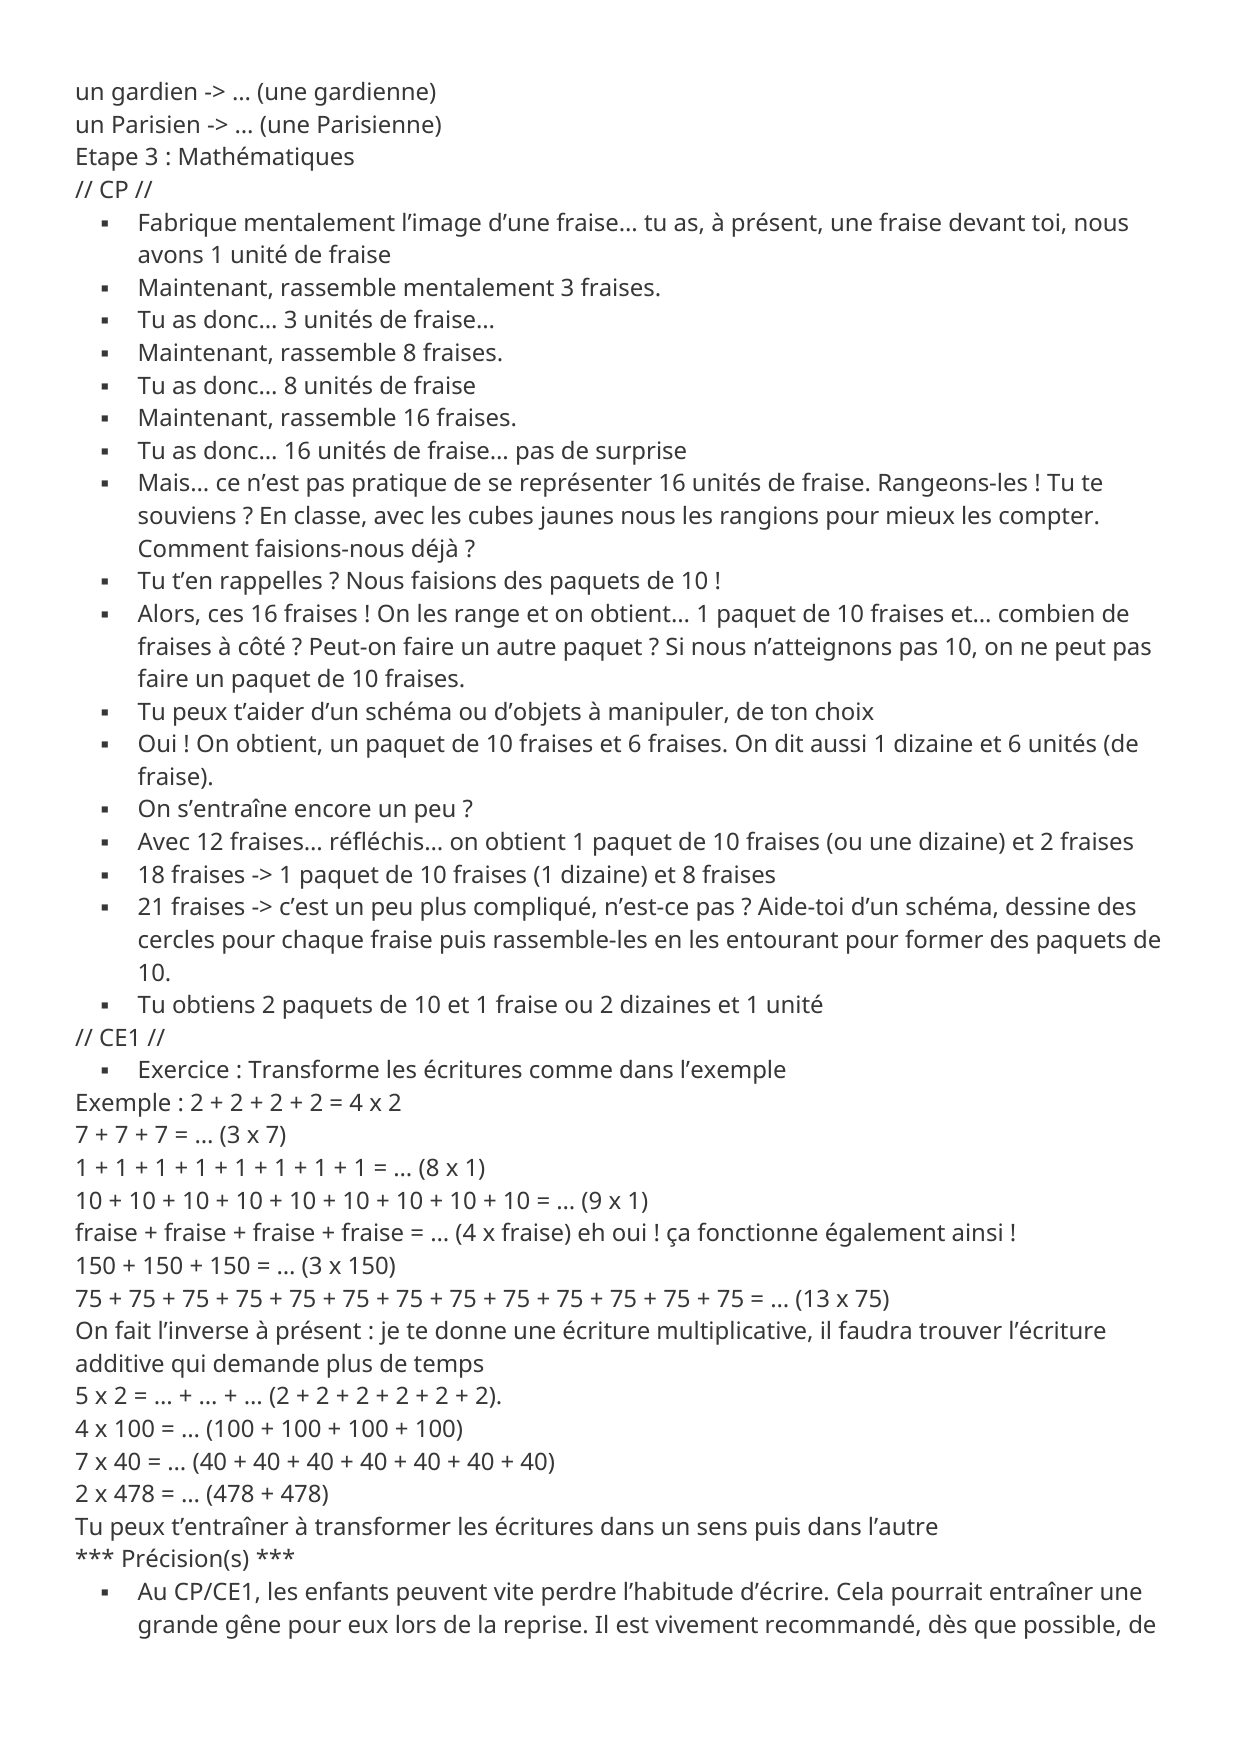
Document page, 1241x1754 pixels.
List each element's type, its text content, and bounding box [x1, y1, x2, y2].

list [100, 1575, 1165, 1640]
list Maintenant, rassemble 16 fraises. [100, 401, 1165, 434]
list Mais… ce n’est pas pratique de se représenter 16 unités de fraise. Rangeons-les ! Tu te souviens ? En classe, avec les cubes jaunes nous les rangions pour mieux les compter. Comment faisions-nous déjà ? [100, 466, 1165, 564]
text 4 x 100 = … (100 + 100 + 100 + 100) [75, 1412, 1165, 1444]
list Tu as donc… 8 unités de fraise [100, 368, 1165, 401]
list Tu t’en rappelles ? Nous faisions des paquets de 10 ! [100, 564, 1165, 597]
text 150 + 150 + 150 = … (3 x 150) [75, 1249, 1165, 1281]
text *** Précision(s) *** [75, 1542, 1165, 1575]
text un gardien -> … (une gardienne) [75, 75, 1165, 108]
text 5 x 2 = … + … + … (2 + 2 + 2 + 2 + 2 + 2). [75, 1379, 1165, 1412]
text Etape 3 : Mathématiques [75, 140, 1165, 173]
list Maintenant, rassemble mentalement 3 fraises. [100, 271, 1165, 303]
list 21 fraises -> c’est un peu plus compliqué, n’est-ce pas ? Aide-toi d’un schéma, dessine des cercles pour chaque fraise puis rassemble-les en les entourant pour former des paquets de 10. [100, 890, 1165, 988]
list On s’entraîne encore un peu ? [100, 792, 1165, 825]
text 7 + 7 + 7 = … (3 x 7) [75, 1118, 1165, 1151]
list Avec 12 fraises… réfléchis… on obtient 1 paquet de 10 fraises (ou une dizaine) et 2 fraises [100, 825, 1165, 857]
text 1 + 1 + 1 + 1 + 1 + 1 + 1 + 1 = … (8 x 1) [75, 1151, 1165, 1183]
list Alors, ces 16 fraises ! On les range et on obtient… 1 paquet de 10 fraises et… combien de fraises à côté ? Peut-on faire un autre paquet ? Si nous n’atteignons pas 10, on ne peut pas faire un paquet de 10 fraises. [100, 597, 1165, 694]
text Exemple : 2 + 2 + 2 + 2 = 4 x 2 [75, 1086, 1165, 1118]
text fraise + fraise + fraise + fraise = … (4 x fraise) eh oui ! ça fonctionne également ainsi ! [75, 1216, 1165, 1249]
text 7 x 40 = … (40 + 40 + 40 + 40 + 40 + 40 + 40) [75, 1444, 1165, 1477]
list Tu as donc… 3 unités de fraise… [100, 303, 1165, 336]
list Oui ! On obtient, un paquet de 10 fraises et 6 fraises. On dit aussi 1 dizaine et 6 unités (de fraise). [100, 727, 1165, 792]
list Tu as donc… 16 unités de fraise… pas de surprise [100, 434, 1165, 466]
list Fabrique mentalement l’image d’une fraise… tu as, à présent, une fraise devant toi, nous avons 1 unité de fraise [100, 205, 1165, 271]
text 2 x 478 = … (478 + 478) [75, 1477, 1165, 1509]
text // CP // [75, 173, 1165, 205]
list Tu peux t’aider d’un schéma ou d’objets à manipuler, de ton choix [100, 694, 1165, 727]
text 75 + 75 + 75 + 75 + 75 + 75 + 75 + 75 + 75 + 75 + 75 + 75 + 75 = … (13 x 75) [75, 1281, 1165, 1314]
text 10 + 10 + 10 + 10 + 10 + 10 + 10 + 10 + 10 = … (9 x 1) [75, 1183, 1165, 1216]
list 18 fraises -> 1 paquet de 10 fraises (1 dizaine) et 8 fraises [100, 857, 1165, 890]
list Tu obtiens 2 paquets de 10 et 1 fraise ou 2 dizaines et 1 unité [100, 988, 1165, 1021]
text Tu peux t’entraîner à transformer les écritures dans un sens puis dans l’autre [75, 1509, 1165, 1542]
list Exercice : Transforme les écritures comme dans l’exemple [100, 1053, 1165, 1086]
list Maintenant, rassemble 8 fraises. [100, 336, 1165, 368]
text un Parisien -> … (une Parisienne) [75, 108, 1165, 140]
text On fait l’inverse à présent : je te donne une écriture multiplicative, il faudra trouver l’écriture additive qui demande plus de temps [75, 1314, 1165, 1379]
text // CE1 // [75, 1021, 1165, 1053]
